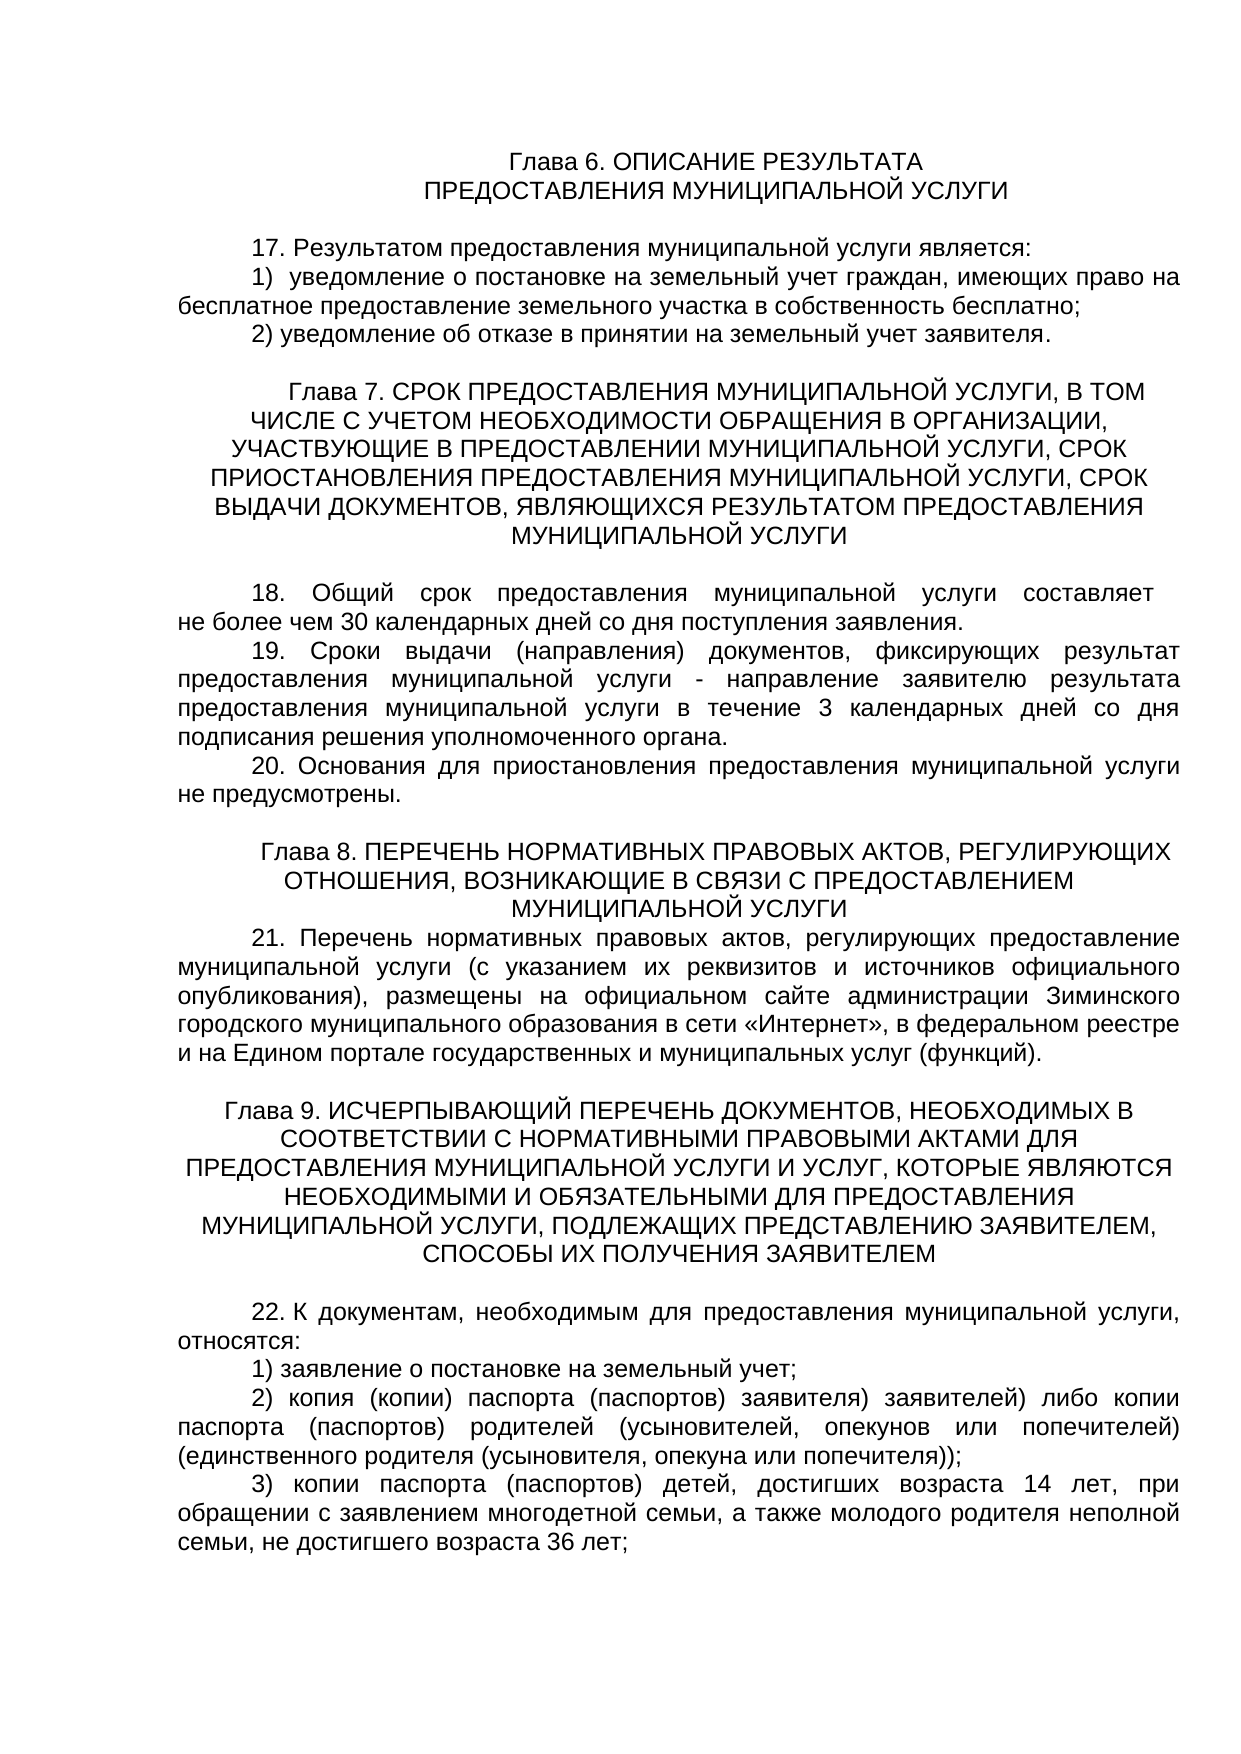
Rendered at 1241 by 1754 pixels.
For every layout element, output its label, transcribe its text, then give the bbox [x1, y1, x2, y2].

text 18. Общий срок предоставления муниципальной услуги составляет не более чем 30 календарных дней со дня поступления заявления. [177, 578, 1181, 636]
text 19. Сроки выдачи (направления) документов, фиксирующих результат предоставления муниципальной услуги - направление заявителю результата предоставления муниципальной услуги в течение 3 календарных дней со дня подписания решения уполномоченного органа. [177, 636, 1181, 751]
text Глава 8. ПЕРЕЧЕНЬ НОРМАТИВНЫХ ПРАВОВЫХ АКТОВ, РЕГУЛИРУЮЩИХ ОТНОШЕНИЯ, ВОЗНИКАЮЩИЕ В СВЯЗИ С ПРЕДОСТАВЛЕНИЕМ МУНИЦИПАЛЬНОЙ УСЛУГИ [177, 837, 1181, 923]
text Глава 9. ИСЧЕРПЫВАЮЩИЙ ПЕРЕЧЕНЬ ДОКУМЕНТОВ, НЕОБХОДИМЫХ В СООТВЕТСТВИИ С НОРМАТИВНЫМИ ПРАВОВЫМИ АКТАМИ ДЛЯ ПРЕДОСТАВЛЕНИЯ МУНИЦИПАЛЬНОЙ УСЛУГИ И УСЛУГ, КОТОРЫЕ ЯВЛЯЮТСЯ НЕОБХОДИМЫМИ И ОБЯЗАТЕЛЬНЫМИ ДЛЯ ПРЕДОСТАВЛЕНИЯ МУНИЦИПАЛЬНОЙ УСЛУГИ, ПОДЛЕЖАЩИХ ПРЕДСТАВЛЕНИЮ ЗАЯВИТЕЛЕМ, СПОСОБЫ ИХ ПОЛУЧЕНИЯ ЗАЯВИТЕЛЕМ [177, 1096, 1181, 1268]
text ПРЕДОСТАВЛЕНИЯ МУНИЦИПАЛЬНОЙ УСЛУГИ [177, 176, 1181, 204]
text 1) заявление о постановке на земельный учет; [177, 1354, 1181, 1383]
text 2) уведомление об отказе в принятии на земельный учет заявителя. [177, 319, 1181, 348]
text 3) копии паспорта (паспортов) детей, достигших возраста 14 лет, при обращении с заявлением многодетной семьи, а также молодого родителя неполной семьи, не достигшего возраста 36 лет; [177, 1469, 1181, 1556]
text Глава 6. ОПИСАНИЕ РЕЗУЛЬТАТА [177, 147, 1181, 176]
text 2) копия (копии) паспорта (паспортов) заявителя) заявителей) либо копии паспорта (паспортов) родителей (усыновителей, опекунов или попечителей) (единственного родителя (усыновителя, опекуна или попечителя)); [177, 1383, 1181, 1469]
text 21. Перечень нормативных правовых актов, регулирующих предоставление муниципальной услуги (с указанием их реквизитов и источников официального опубликования), размещены на официальном сайте администрации Зиминского городского муниципального образования в сети «Интернет», в федеральном реестре и на Едином портале государственных и муниципальных услуг (функций). [177, 923, 1181, 1067]
text 1) уведомление о постановке на земельный учет граждан, имеющих право на бесплатное предоставление земельного участка в собственность бесплатно; [177, 262, 1181, 319]
text 22. К документам, необходимым для предоставления муниципальной услуги, относятся: [177, 1297, 1181, 1354]
text 17. Результатом предоставления муниципальной услуги является: [177, 233, 1181, 262]
text Глава 7. СРОК ПРЕДОСТАВЛЕНИЯ МУНИЦИПАЛЬНОЙ УСЛУГИ, В ТОМ ЧИСЛЕ С УЧЕТОМ НЕОБХОДИМОСТИ ОБРАЩЕНИЯ В ОРГАНИЗАЦИИ, УЧАСТВУЮЩИЕ В ПРЕДОСТАВЛЕНИИ МУНИЦИПАЛЬНОЙ УСЛУГИ, СРОК ПРИОСТАНОВЛЕНИЯ ПРЕДОСТАВЛЕНИЯ МУНИЦИПАЛЬНОЙ УСЛУГИ, СРОК ВЫДАЧИ ДОКУМЕНТОВ, ЯВЛЯЮЩИХСЯ РЕЗУЛЬТАТОМ ПРЕДОСТАВЛЕНИЯ МУНИЦИПАЛЬНОЙ УСЛУГИ [177, 377, 1181, 549]
text 20. Основания для приостановления предоставления муниципальной услуги не предусмотрены. [177, 751, 1181, 808]
